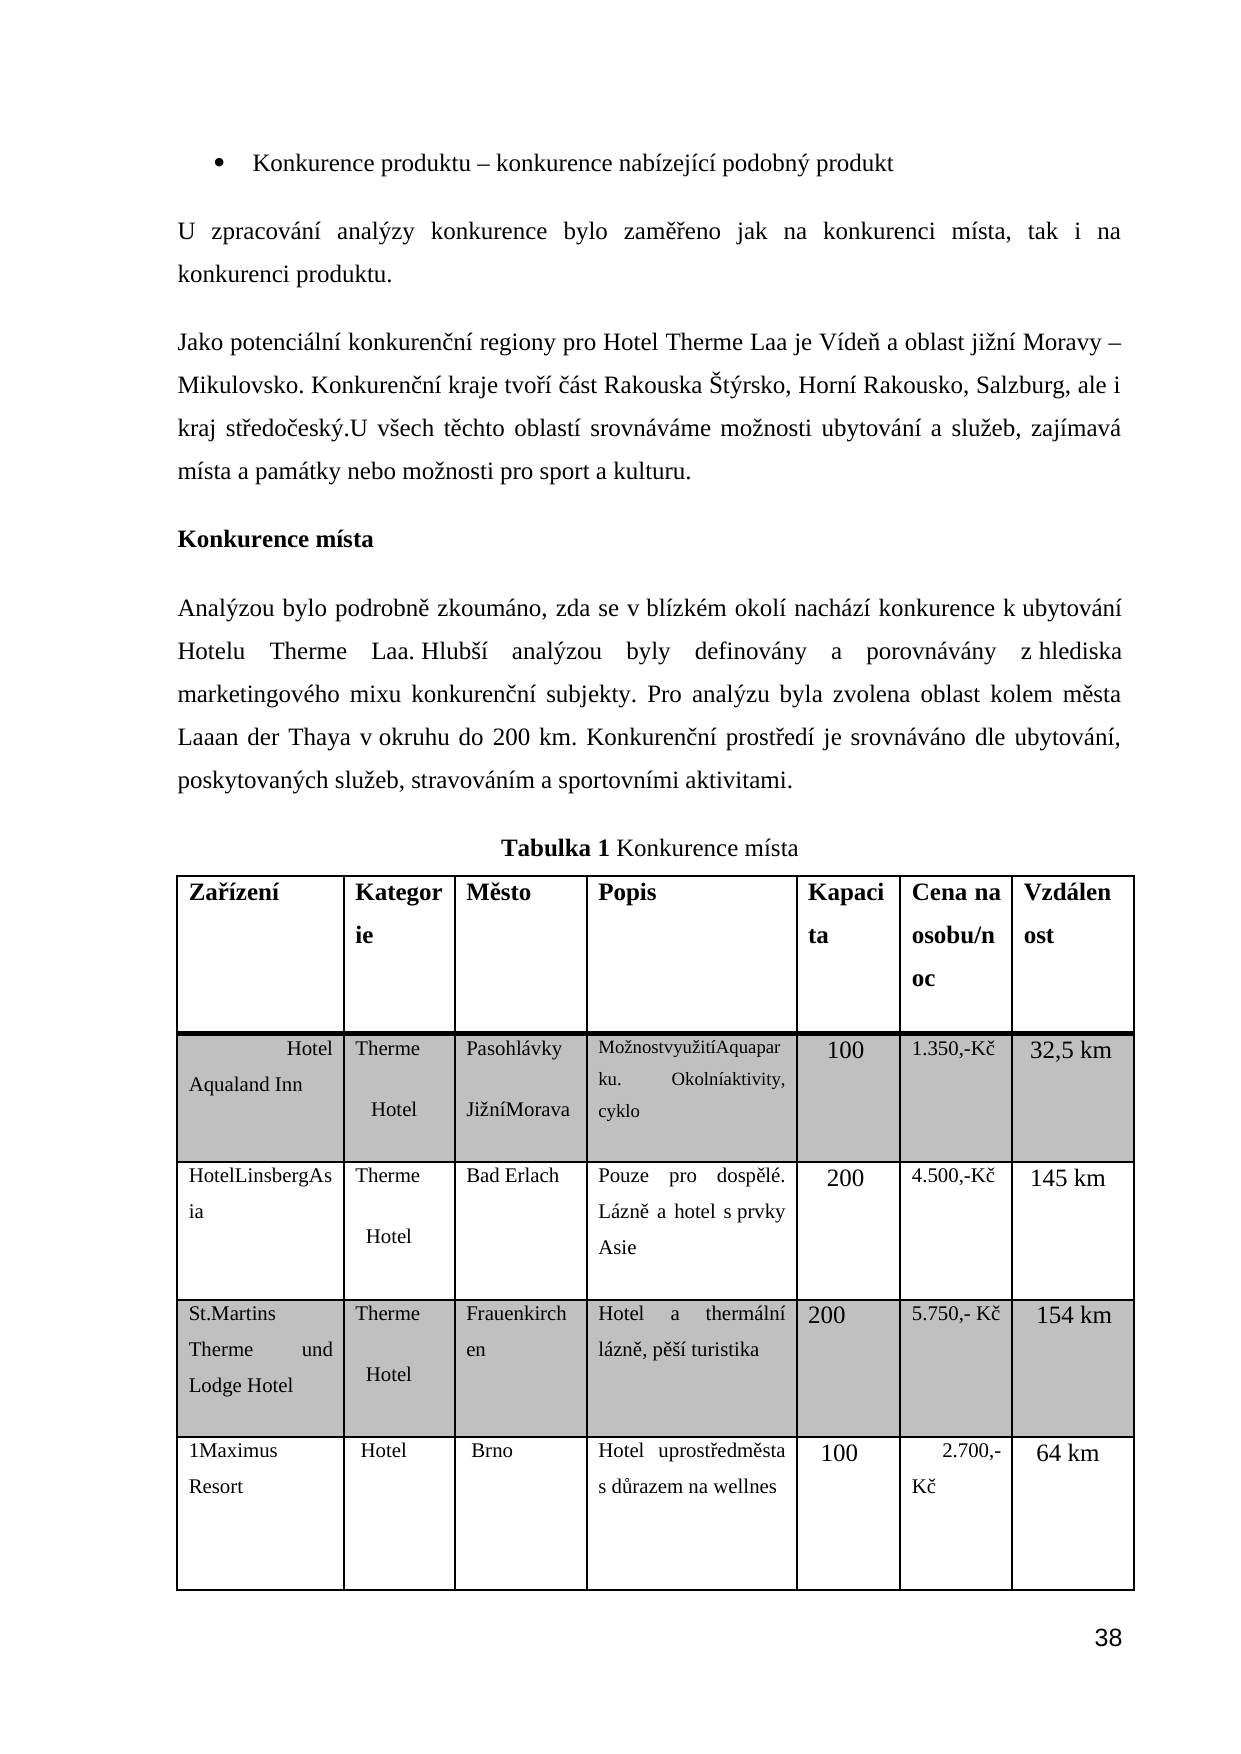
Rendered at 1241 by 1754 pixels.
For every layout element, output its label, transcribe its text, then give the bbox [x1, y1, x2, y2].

table_cell Hotel uprostředměsta s důrazem na wellnes [588, 1438, 796, 1589]
table_cell Hotel Aqualand Inn [178, 1036, 343, 1161]
table_cell 154 km [1013, 1301, 1133, 1436]
table_cell 145 km [1013, 1163, 1133, 1298]
table_header Cena na osobu/noc [901, 877, 1011, 1031]
table_cell HotelLinsbergAsia [178, 1163, 343, 1298]
table_cell St.Martins Therme und Lodge Hotel [178, 1301, 343, 1436]
table_cell 100 [798, 1438, 899, 1589]
table_header Zařízení [178, 877, 343, 1031]
table_cell 1Maximus Resort [178, 1438, 343, 1589]
table_header Kategorie [345, 877, 454, 1031]
text U zpracování analýzy konkurence bylo zaměřeno jak na konkurenci místa, tak i na konkurenci produktu. [177, 216, 1122, 288]
table_cell Pouze pro dospělé. Lázně a hotel s prvky Asie [588, 1163, 796, 1298]
table_header Vzdálenost [1013, 877, 1133, 1031]
table_cell 200 [798, 1301, 899, 1436]
text Konkurence místa [177, 524, 1122, 553]
table_cell 64 km [1013, 1438, 1133, 1589]
table_cell Hotel a thermální lázně, pěší turistika [588, 1301, 796, 1436]
table_cell 32,5 km [1013, 1036, 1133, 1161]
table_cell Therme Hotel [345, 1036, 454, 1161]
table_cell 2.700,- Kč [901, 1438, 1011, 1589]
table_cell Pasohlávky JižníMorava [456, 1036, 586, 1161]
table_cell Therme Hotel [345, 1301, 454, 1436]
table_cell 5.750,- Kč [901, 1301, 1011, 1436]
text Tabulka 1 Konkurence místa [177, 833, 1122, 862]
table_cell 4.500,-Kč [901, 1163, 1011, 1298]
table_cell Bad Erlach [456, 1163, 586, 1298]
table_cell Brno [456, 1438, 586, 1589]
table_cell Hotel [345, 1438, 454, 1589]
table_cell 1.350,-Kč [901, 1036, 1011, 1161]
table_cell MožnostvyužitíAquaparku. Okolníaktivity, cyklo [588, 1036, 796, 1161]
table_cell 200 [798, 1163, 899, 1298]
table_cell Frauenkirchen [456, 1301, 586, 1436]
list Konkurence produktu – konkurence nabízející podobný produkt [215, 148, 1122, 176]
table_header Město [456, 877, 586, 1031]
table_cell Therme Hotel [345, 1163, 454, 1298]
table_header Kapacita [798, 877, 899, 1031]
text Analýzou bylo podrobně zkoumáno, zda se v blízkém okolí nachází konkurence k ubytování Hotelu Therme Laa. Hlubší analýzou byly definovány a porovnávány z hlediska marketingového mixu konkurenční subjekty. Pro analýzu byla zvolena oblast kolem města Laaan der Thaya v okruhu do 200 km. Konkurenční prostředí je srovnáváno dle ubytování, poskytovaných služeb, stravováním a sportovními aktivitami. [177, 593, 1122, 794]
table_cell 100 [798, 1036, 899, 1161]
text Jako potenciální konkurenční regiony pro Hotel Therme Laa je Vídeň a oblast jižní Moravy – Mikulovsko. Konkurenční kraje tvoří část Rakouska Štýrsko, Horní Rakousko, Salzburg, ale i kraj středočeský.U všech těchto oblastí srovnáváme možnosti ubytování a služeb, zajímavá místa a památky nebo možnosti pro sport a kulturu. [177, 327, 1122, 485]
table_header Popis [588, 877, 796, 1031]
